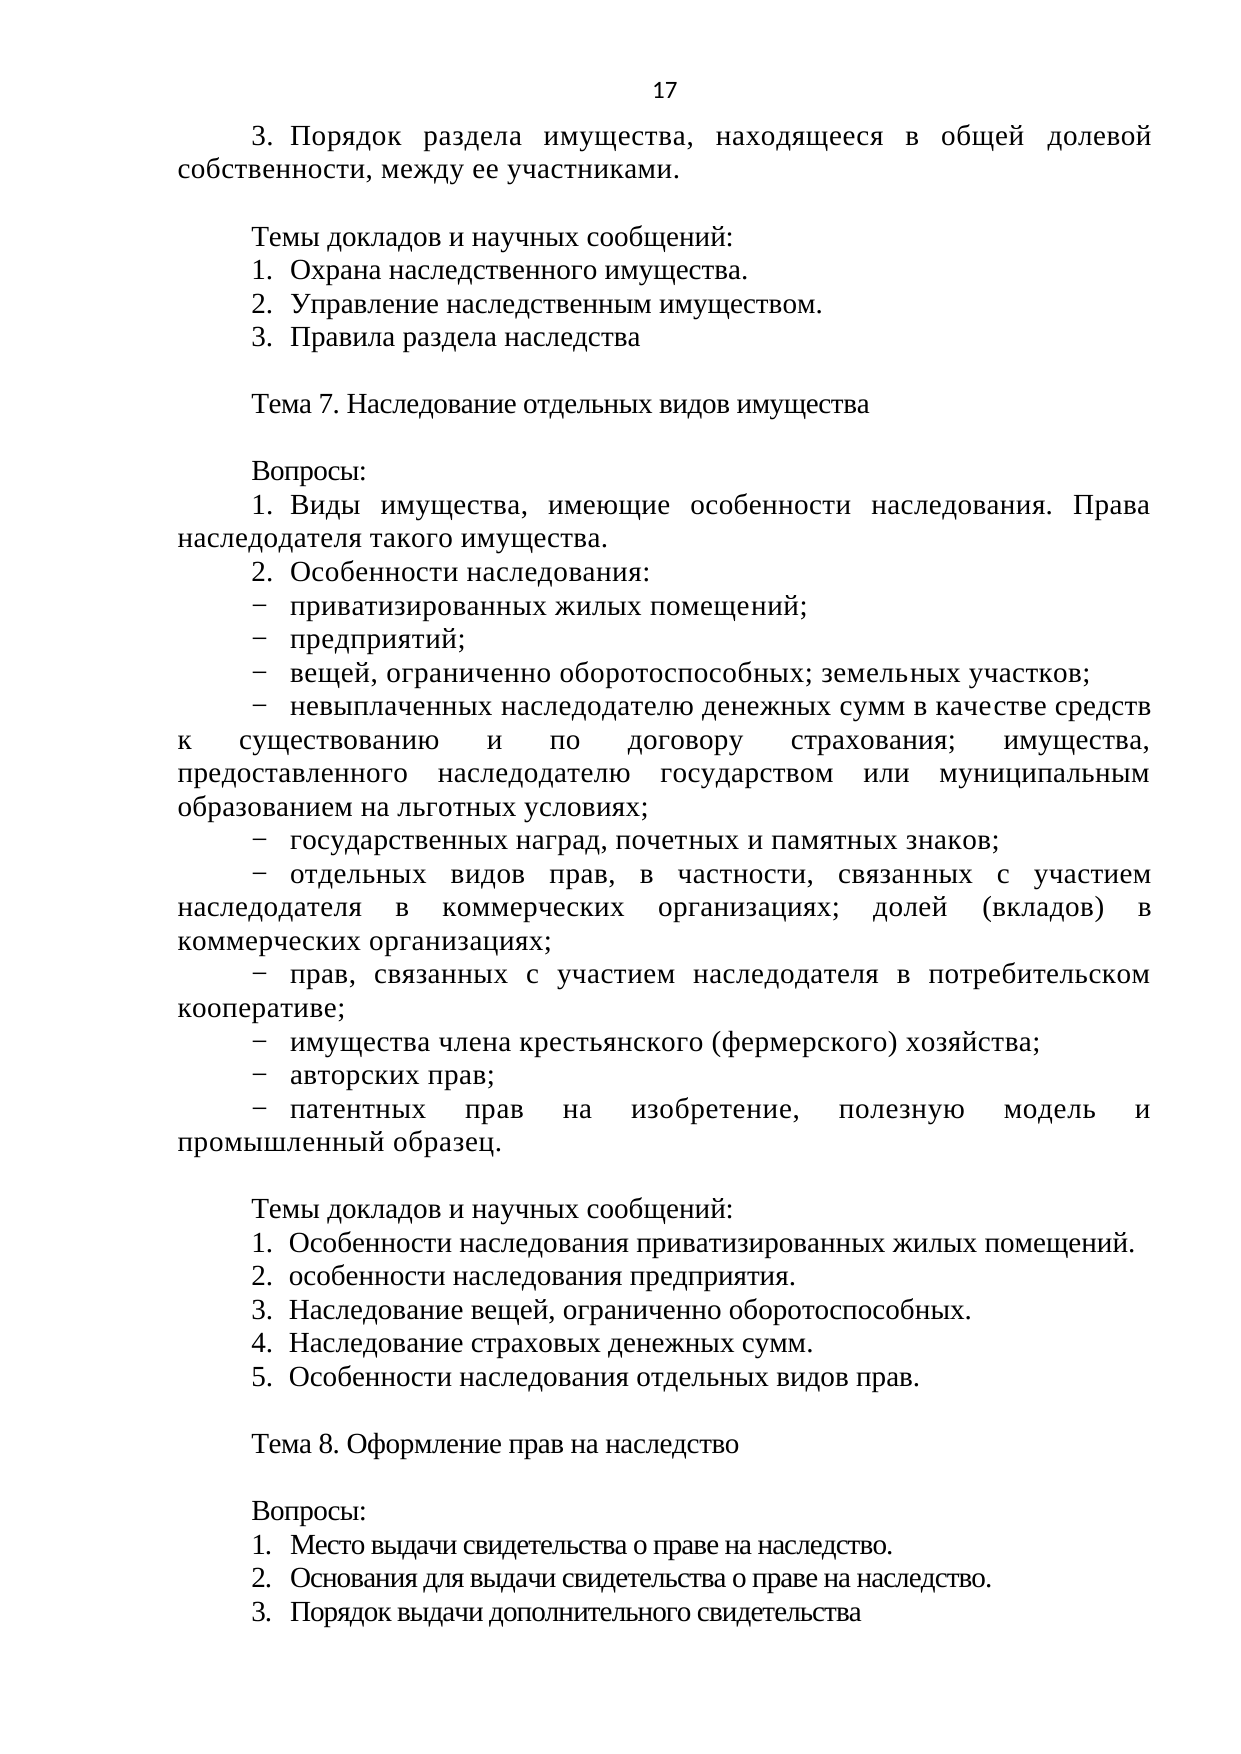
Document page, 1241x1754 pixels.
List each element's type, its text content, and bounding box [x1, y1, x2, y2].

text Темы докладов и научных сообщений: [177, 1191, 1152, 1225]
text Тема 7. Наследование отдельных видов имущества [177, 386, 1152, 420]
list вещей, ограниченно оборотоспособных; земельных участков; [177, 655, 1152, 688]
text Вопросы: [177, 453, 1152, 487]
list Наследование страховых денежных сумм. [177, 1326, 1152, 1359]
list государственных наград, почетных и памятных знаков; [177, 822, 1152, 856]
list Порядок выдачи дополнительного свидетельства [177, 1594, 1152, 1627]
list Место выдачи свидетельства о праве на наследство. [177, 1527, 1152, 1560]
list Особенности наследования отдельных видов прав. [177, 1359, 1152, 1393]
list авторских прав; [177, 1057, 1152, 1091]
list имущества члена крестьянского (фермерского) хозяйства; [177, 1024, 1152, 1057]
list приватизированных жилых помещений; [177, 588, 1152, 621]
list особенности наследования предприятия. [177, 1258, 1152, 1292]
list патентных прав на изобретение, полезную модель и промышленный образец. [177, 1091, 1152, 1158]
list Особенности наследования: [177, 554, 1152, 588]
list Правила раздела наследства [177, 319, 1152, 353]
list Виды имущества, имеющие особенности наследования. Права наследодателя такого имущества. [177, 487, 1152, 554]
list Порядок раздела имущества, находящееся в общей долевой собственности, между ее участниками. [177, 118, 1152, 185]
list Особенности наследования приватизированных жилых помещений. [251, 1225, 1152, 1258]
list Управление наследственным имуществом. [177, 286, 1152, 319]
text Тема 8. Оформление прав на наследство [177, 1426, 1152, 1460]
list Наследование вещей, ограниченно оборотоспособных. [177, 1292, 1152, 1326]
text Вопросы: [177, 1493, 1152, 1527]
list Охрана наследственного имущества. [177, 252, 1152, 286]
list предприятий; [177, 621, 1152, 655]
list отдельных видов прав, в частности, связанных с участием наследодателя в коммерческих организациях; долей (вкладов) в коммерческих организациях; [177, 856, 1152, 957]
list невыплаченных наследодателю денежных сумм в качестве средств к существованию и по договору страхования; имущества, предоставленного наследодателю государством или муниципальным образованием на льготных условиях; [177, 688, 1152, 822]
list прав, связанных с участием наследодателя в потребительском кооперативе; [177, 957, 1152, 1024]
text Темы докладов и научных сообщений: [177, 219, 1152, 252]
list Основания для выдачи свидетельства о праве на наследство. [177, 1560, 1152, 1594]
